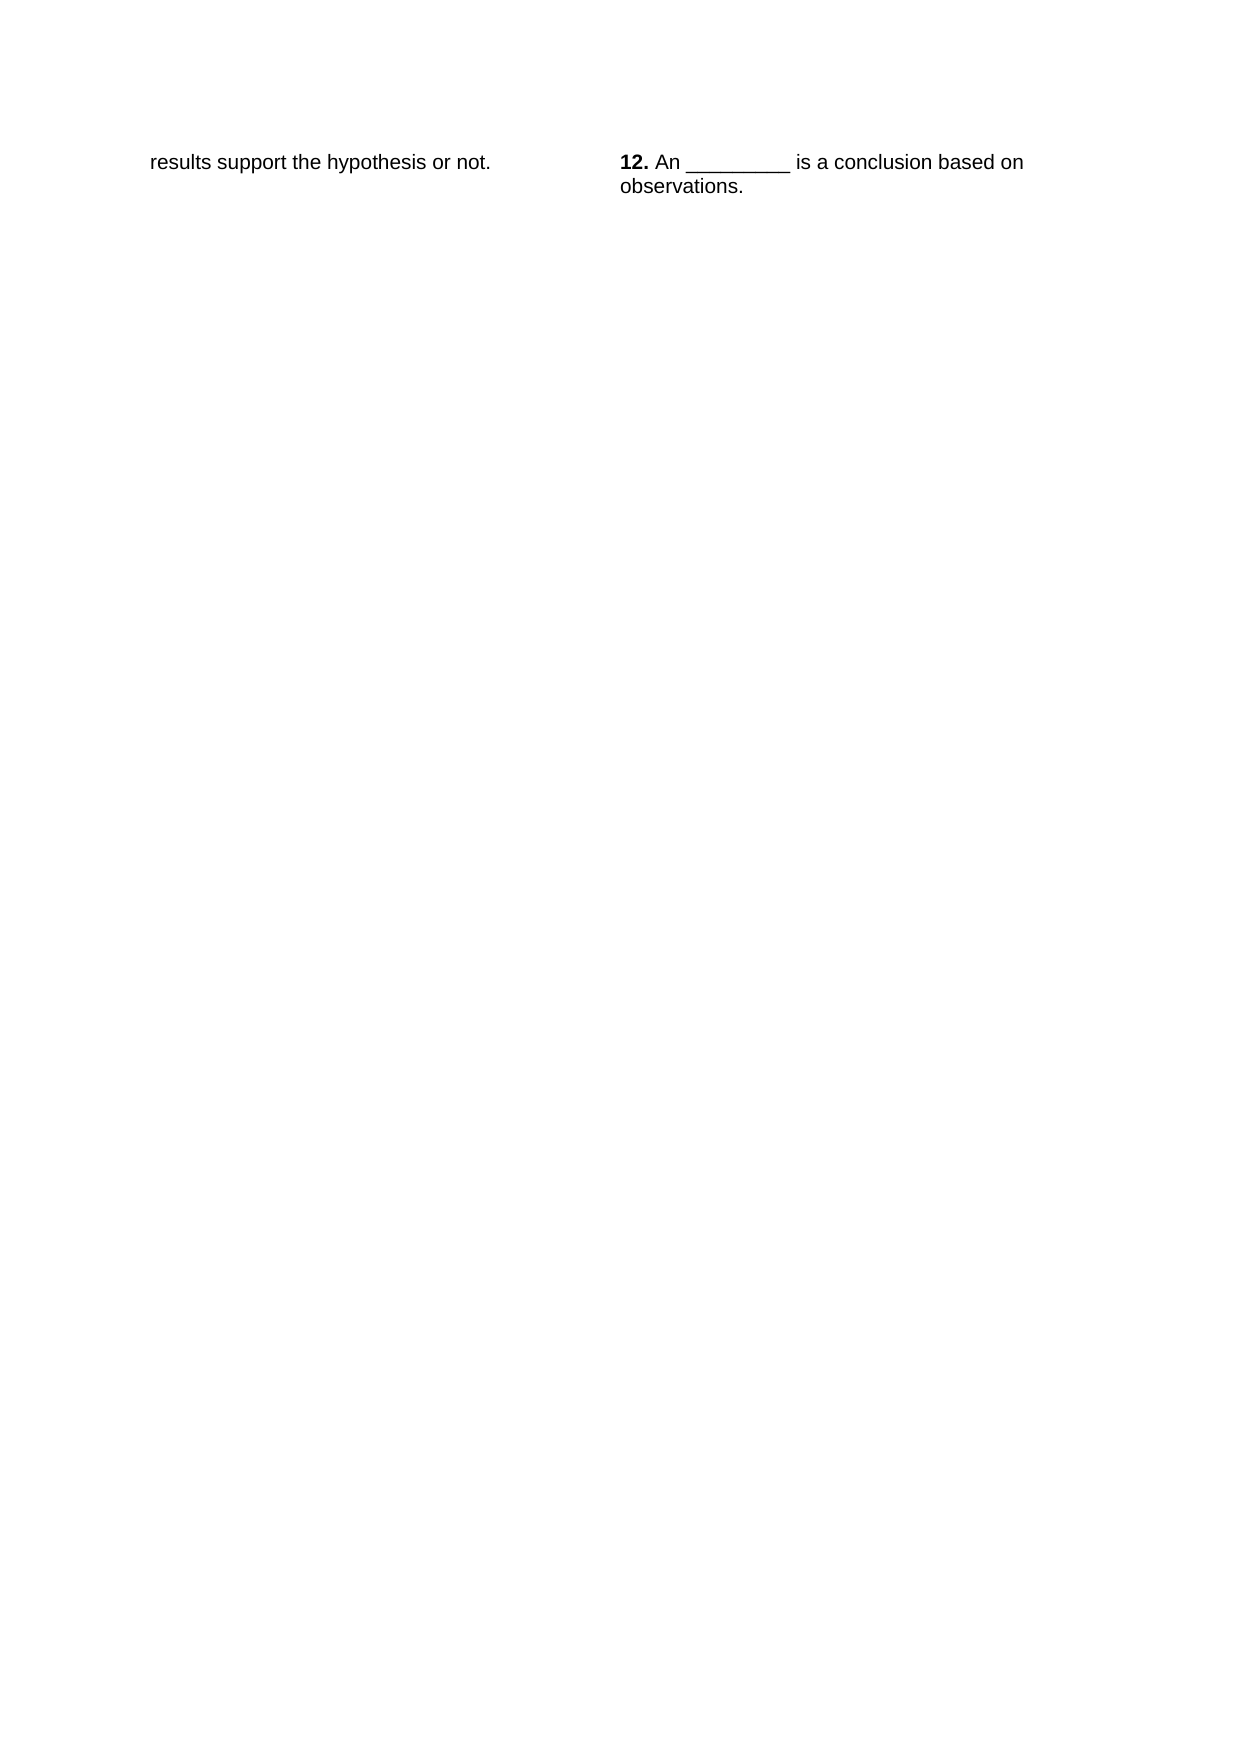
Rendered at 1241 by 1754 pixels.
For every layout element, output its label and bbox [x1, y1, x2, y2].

table_header [150, 150, 620, 198]
table_header [620, 150, 1090, 198]
